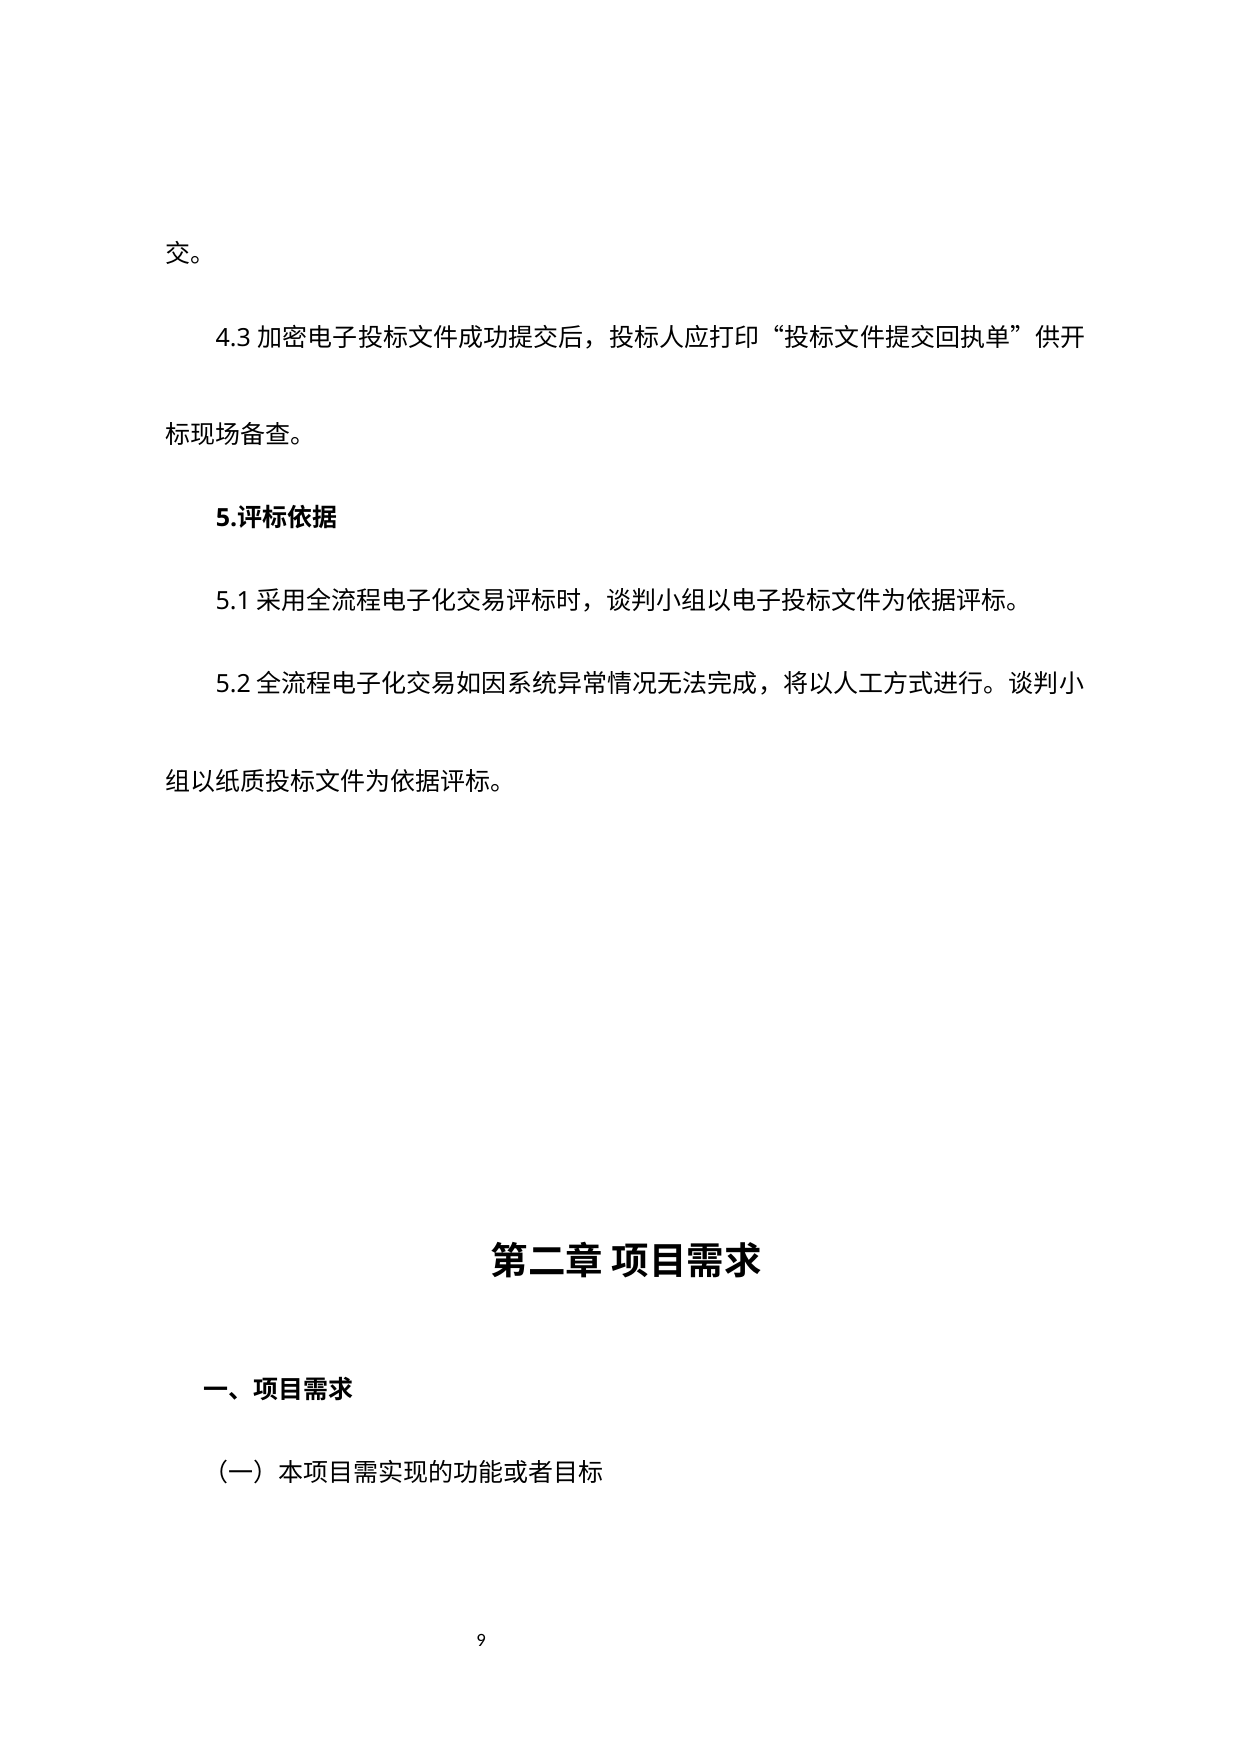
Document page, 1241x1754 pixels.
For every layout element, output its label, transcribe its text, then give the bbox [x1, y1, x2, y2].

text 4.3 加密电子投标文件成功提交后，投标人应打印“投标文件提交回执单”供开标现场备查。 [165, 303, 1087, 465]
text （一）本项目需实现的功能或者目标 [165, 1438, 1087, 1503]
text 5.1采用全流程电子化交易评标时，谈判小组以电子投标文件为依据评标。 [165, 566, 1087, 631]
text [165, 219, 1087, 284]
text 5.评标依据 [165, 483, 1087, 548]
text 5.2全流程电子化交易如因系统异常情况无法完成，将以人工方式进行。谈判小组以纸质投标文件为依据评标。 [165, 649, 1087, 812]
text 一、项目需求 [165, 1355, 1087, 1420]
list 项目需求 [165, 1225, 1087, 1290]
